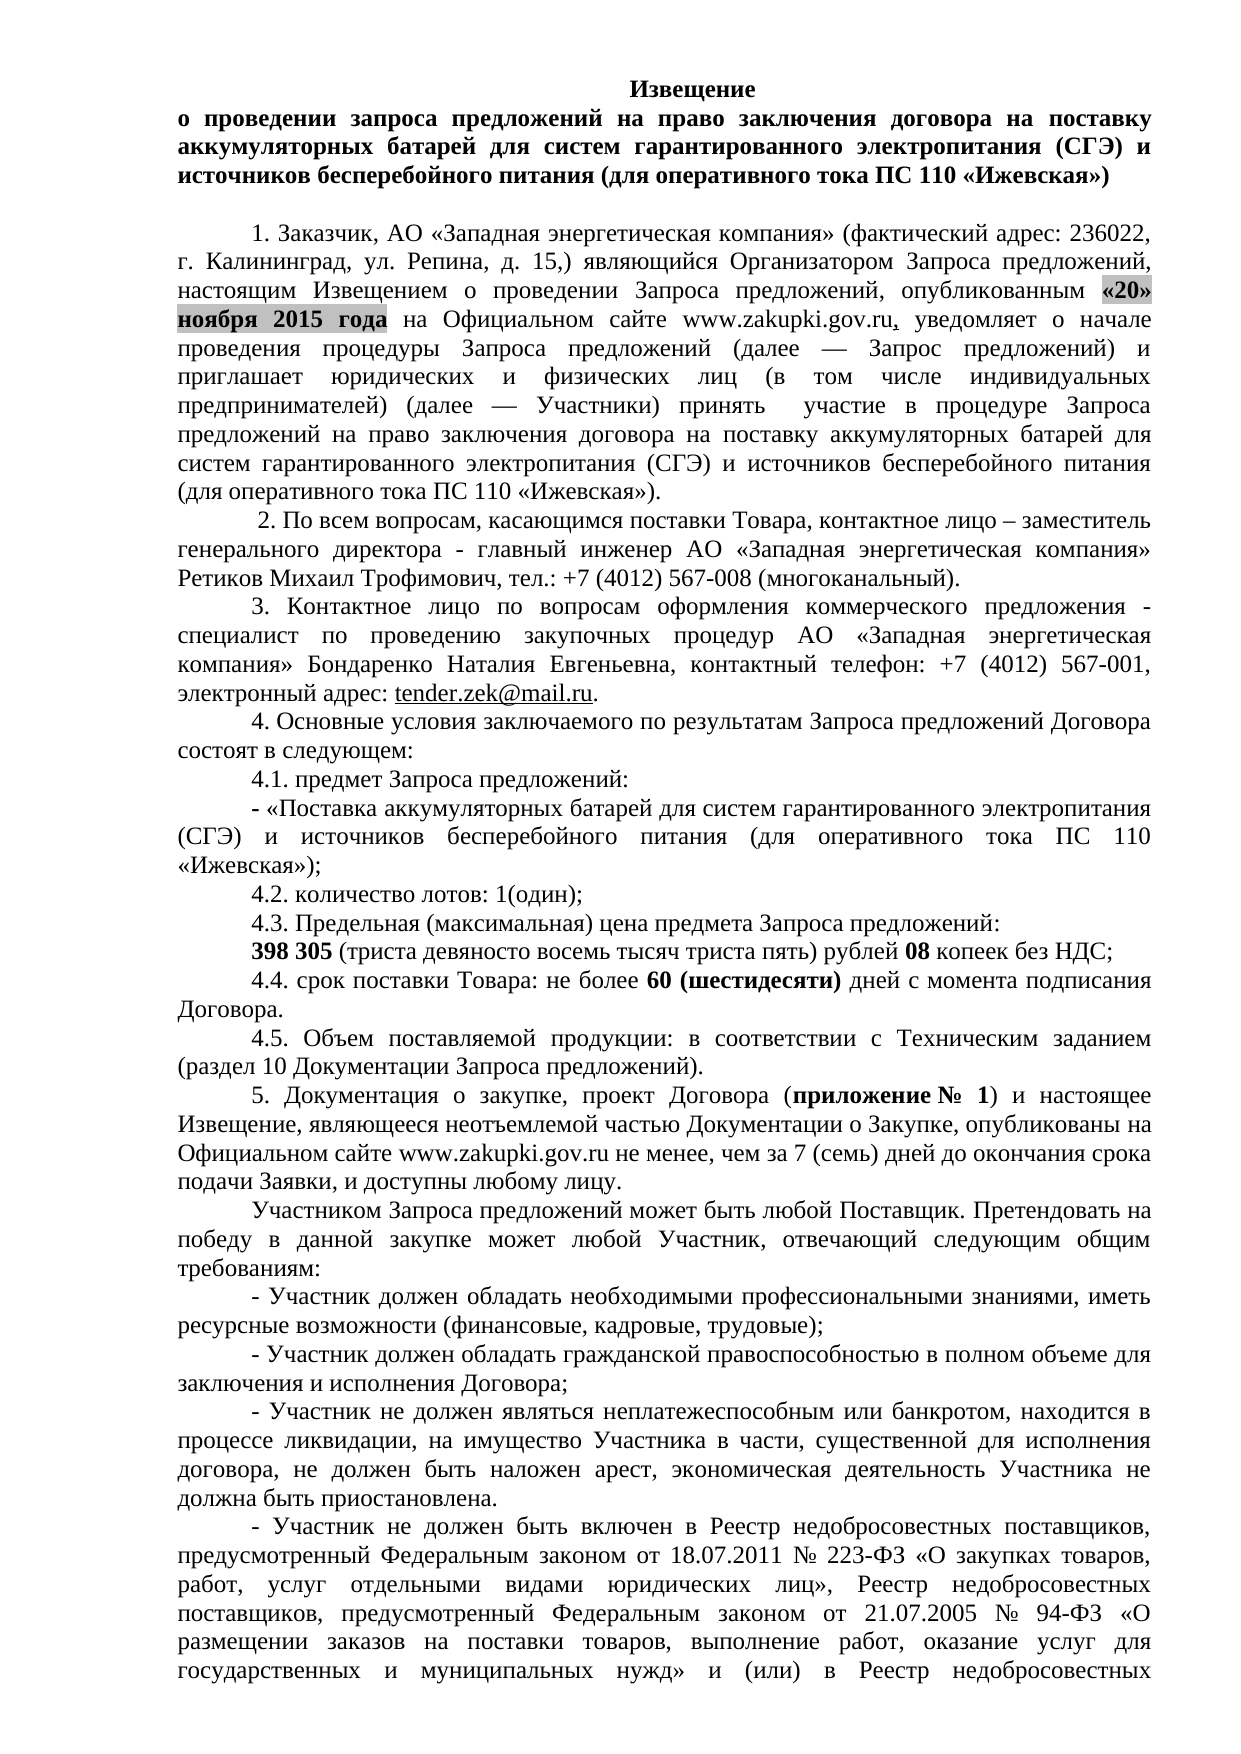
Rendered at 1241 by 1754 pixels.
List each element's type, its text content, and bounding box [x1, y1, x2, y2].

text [177, 1511, 1152, 1684]
text 5. Документация о закупке, проект Договора (приложение № 1) и настоящее Извещение, являющееся неотъемлемой частью Документации о Закупке, опубликованы на Официальном сайте www.zakupki.gov.ru не менее, чем за 7 (семь) дней до окончания срока подачи Заявки, и доступны любому лицу. [177, 1080, 1152, 1195]
text 2. По всем вопросам, касающимся поставки Товара, контактное лицо – заместитель генерального директора - главный инженер АО «Западная энергетическая компания» Ретиков Михаил Трофимович, тел.: +7 (4012) 567-008 (многоканальный). [177, 505, 1152, 591]
text - «Поставка аккумуляторных батарей для систем гарантированного электропитания (СГЭ) и источников бесперебойного питания (для оперативного тока ПС 110 «Ижевская»); [177, 793, 1152, 879]
text 4.1. предмет Запроса предложений: [177, 764, 1152, 793]
text 1. Заказчик, АО «Западная энергетическая компания» (фактический адрес: . Калининград, ул. Репина, д. 15,) являющийся Организатором Запроса предложений, настоящим Извещением о проведении Запроса предложений, опубликованным «20» ноября 2015 года на Официальном сайте www.zakupki.gov.ru, уведомляет о начале проведения процедуры Запроса предложений (далее — Запрос предложений) и приглашает юридических и физических лиц (в том числе индивидуальных предпринимателей) (далее — Участники) принять участие в процедуре Запроса предложений на право заключения договора на поставку аккумуляторных батарей для систем гарантированного электропитания (СГЭ) и источников бесперебойного питания (для оперативного тока ПС 110 «Ижевская»). [177, 218, 1152, 505]
text - Участник не должен являться неплатежеспособным или банкротом, находится в процессе ликвидации, на имущество Участника в части, существенной для исполнения договора, не должен быть наложен арест, экономическая деятельность Участника не должна быть приостановлена. [177, 1396, 1152, 1511]
text 398 305 (триста девяносто восемь тысяч триста пять) рублей 08 копеек без НДС; [177, 936, 1152, 965]
text 4.4. срок поставки Товара: не более 60 (шестидесяти) дней с момента подписания Договора. [177, 965, 1152, 1023]
text 4.5. Объем поставляемой продукции: в соответствии с Техническим заданием (раздел 10 Документации Запроса предложений). [177, 1023, 1152, 1080]
text 4.3. Предельная (максимальная) цена предмета Запроса предложений: [177, 908, 1152, 936]
text 4.2. количество лотов: 1(один); [177, 879, 1152, 908]
text - Участник должен обладать гражданской правоспособностью в полном объеме для заключения и исполнения Договора; [177, 1339, 1152, 1396]
text 3. Контактное лицо по вопросам оформления коммерческого предложения - специалист по проведению закупочных процедур АО «Западная энергетическая компания» Бондаренко Наталия Евгеньевна, контактный телефон: +7 (4012) 567-001, электронный адрес: tender.zek@mail.ru. [177, 591, 1152, 706]
text Извещение [177, 74, 1152, 103]
text Участником Запроса предложений может быть любой Поставщик. Претендовать на победу в данной закупке может любой Участник, отвечающий следующим общим требованиям: [177, 1195, 1152, 1281]
text - Участник должен обладать необходимыми профессиональными знаниями, иметь ресурсные возможности (финансовые, кадровые, трудовые); [177, 1281, 1152, 1339]
text о проведении запроса предложений на право заключения договора на поставку аккумуляторных батарей для систем гарантированного электропитания (СГЭ) и источников бесперебойного питания (для оперативного тока ПС 110 «Ижевская») [177, 103, 1152, 189]
list 4. Основные условия заключаемого по результатам Запроса предложений Договора состоят в следующем: [177, 706, 1152, 764]
